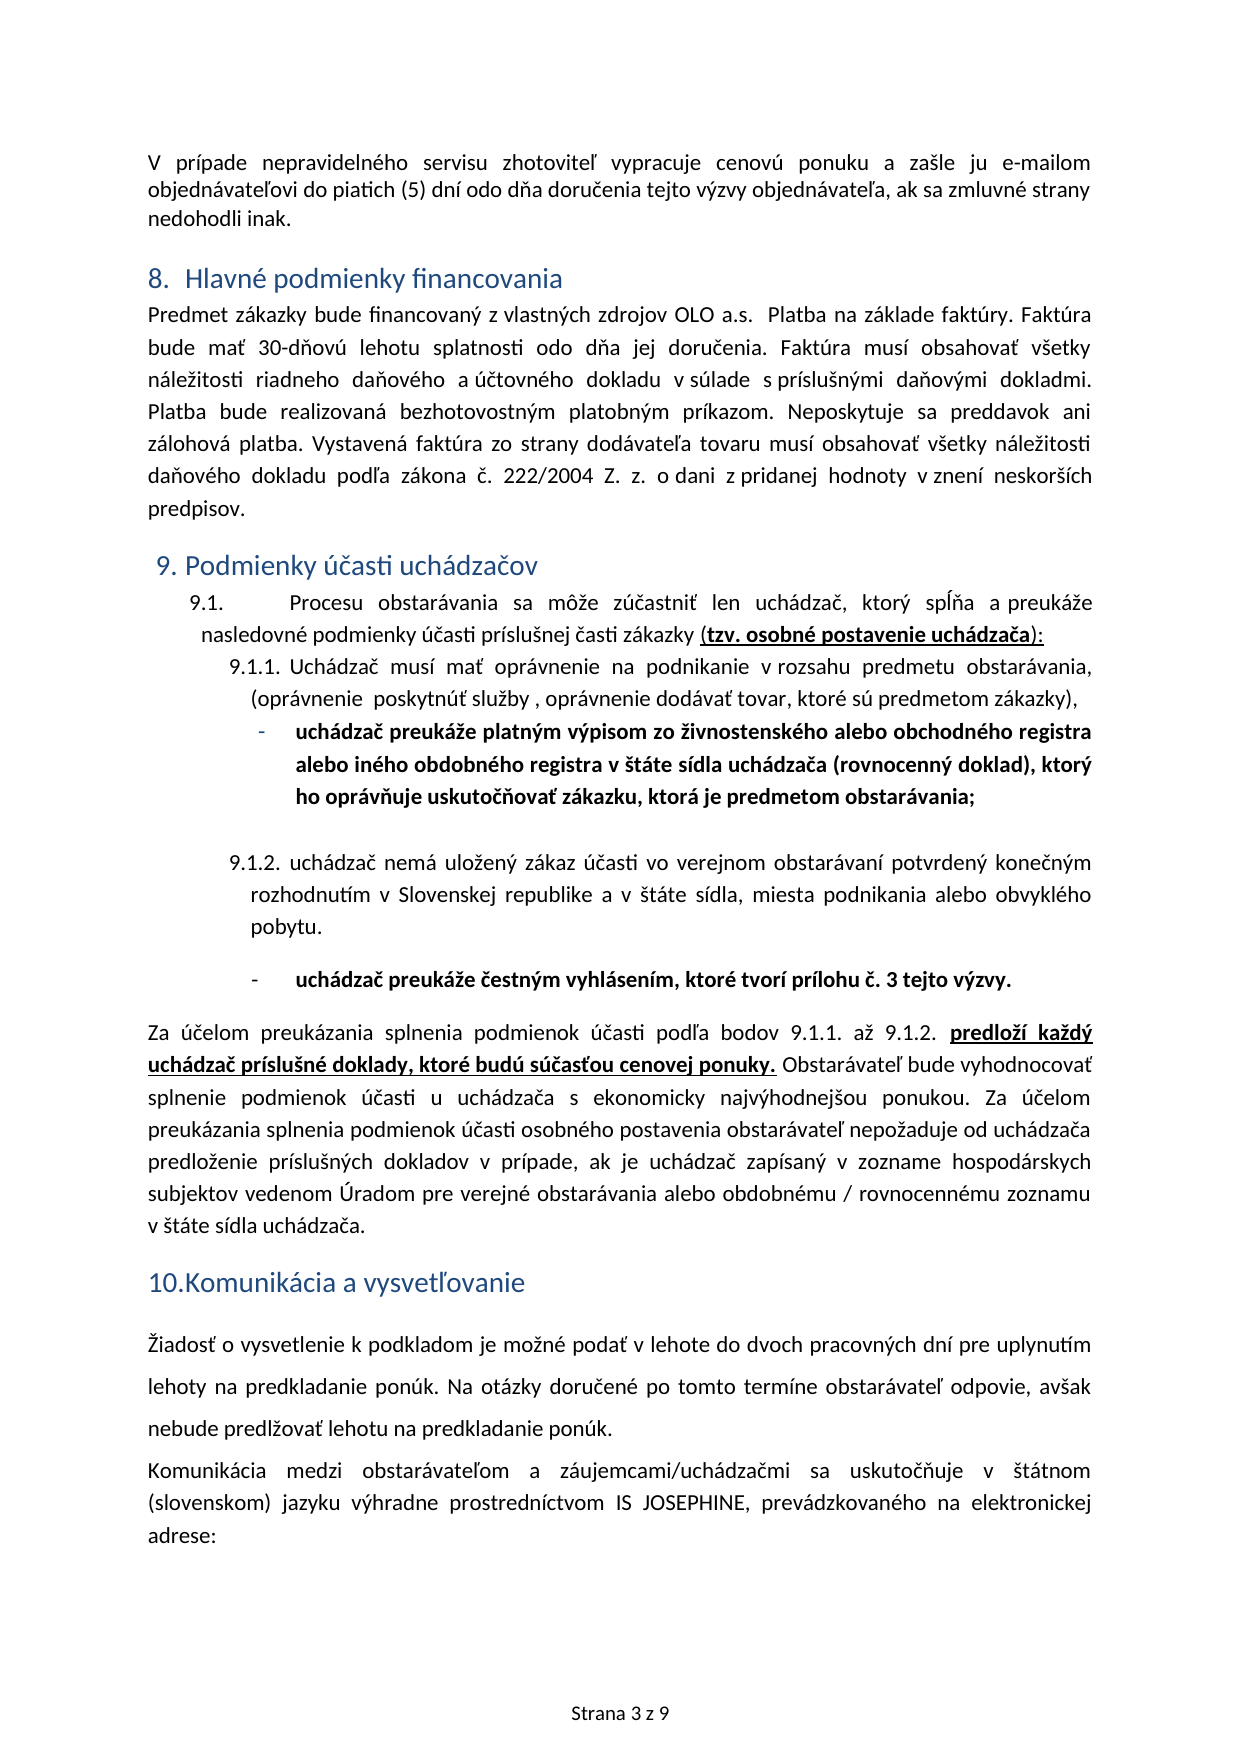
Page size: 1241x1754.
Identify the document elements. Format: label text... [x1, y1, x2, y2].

list Procesu obstarávania sa môže zúčastniť len uchádzač, ktorý spĺňa a preukáže nasledovné podmienky účasti príslušnej časti zákazky (tzv. osobné postavenie uchádzača): [189, 588, 1093, 648]
text Podmienky účasti uchádzačov [155, 547, 1093, 582]
list Predmet zákazky bude financovaný z vlastných zdrojov OLO a.s. Platba na základe faktúry. Faktúra bude mať 30-dňovú lehotu splatnosti odo dňa jej doručenia. Faktúra musí obsahovať všetky náležitosti riadneho daňového a účtovného dokladu v súlade s príslušnými daňovými dokladmi. Platba bude realizovaná bezhotovostným platobným príkazom. Neposkytuje sa preddavok ani zálohová platba. Vystavená faktúra zo strany dodávateľa tovaru musí obsahovať všetky náležitosti daňového dokladu podľa zákona č. 222/2004 Z. z. o dani z pridanej hodnoty v znení neskorších predpisov. [148, 301, 1093, 522]
text Komunikácia medzi obstarávateľom a záujemcami/uchádzačmi sa uskutočňuje v štátnom (slovenskom) jazyku výhradne prostredníctvom IS JOSEPHINE, prevádzkovaného na elektronickej adrese: [148, 1456, 1093, 1549]
list uchádzač nemá uložený zákaz účasti vo verejnom obstarávaní potvrdený konečným rozhodnutím v Slovenskej republike a v štáte sídla, miesta podnikania alebo obvyklého pobytu. [228, 848, 1093, 940]
text - uchádzač preukáže čestným vyhlásením, ktoré tvorí prílohu č. 3 tejto výzvy. [251, 965, 1093, 993]
text V prípade nepravidelného servisu zhotoviteľ vypracuje cenovú ponuku a zašle ju e-mailom objednávateľovi do piatich (5) dní odo dňa doručenia tejto výzvy objednávateľa, ak sa zmluvné strany nedohodli inak. [148, 148, 1093, 232]
list Uchádzač musí mať oprávnenie na podnikanie v rozsahu predmetu obstarávania, (oprávnenie poskytnúť služby , oprávnenie dodávať tovar, ktoré sú predmetom zákazky), [228, 652, 1093, 712]
list uchádzač preukáže platným výpisom zo živnostenského alebo obchodného registra alebo iného obdobného registra v štáte sídla uchádzača (rovnocenný doklad), ktorý ho oprávňuje uskutočňovať zákazku, ktorá je predmetom obstarávania; [258, 716, 1093, 810]
list Žiadosť o vysvetlenie k podkladom je možné podať v lehote do dvoch pracovných dní pre uplynutím lehoty na predkladanie ponúk. Na otázky doručené po tomto termíne obstarávateľ odpovie, avšak nebude predlžovať lehotu na predkladanie ponúk. [148, 1330, 1093, 1442]
text Komunikácia a vysvetľovanie [148, 1264, 1093, 1300]
text Za účelom preukázania splnenia podmienok účasti podľa bodov 9.1.1. až 9.1.2. predloží každý uchádzač príslušné doklady, ktoré budú súčasťou cenovej ponuky. Obstarávateľ bude vyhodnocovať splnenie podmienok účasti u uchádzača s ekonomicky najvýhodnejšou ponukou. Za účelom preukázania splnenia podmienok účasti osobného postavenia obstarávateľ nepožaduje od uchádzača predloženie príslušných dokladov v prípade, ak je uchádzač zapísaný v zozname hospodárskych subjektov vedenom Úradom pre verejné obstarávania alebo obdobnému / rovnocennému zoznamu v štáte sídla uchádzača. [148, 1018, 1093, 1239]
text Hlavné podmienky financovania [148, 260, 1093, 295]
